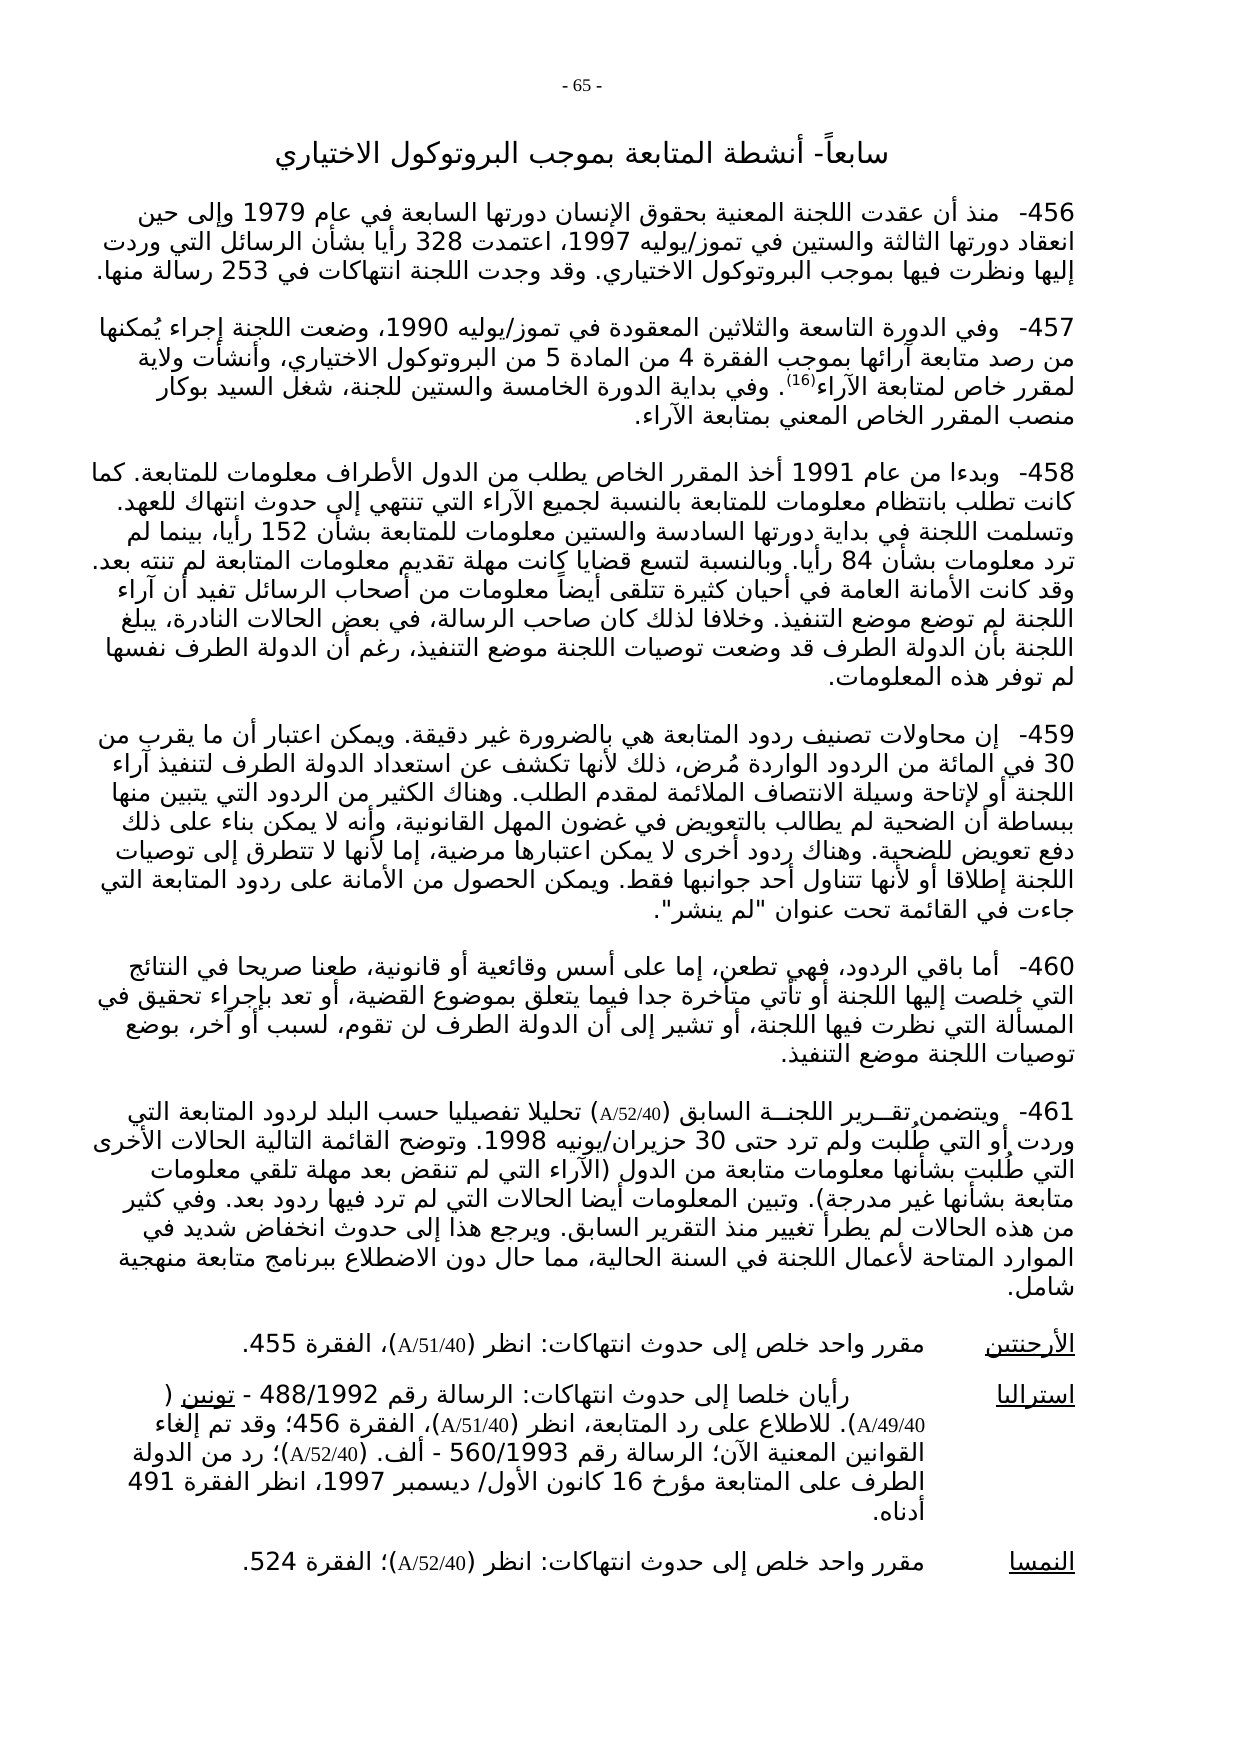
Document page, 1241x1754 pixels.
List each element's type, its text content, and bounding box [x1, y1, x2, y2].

text 459- إن محاولات تصنيف ردود المتابعة هي بالضرورة غير دقيقة. ويمكن اعتبار أن ما يقرب من 30 في المائة من الردود الواردة مُرض، ذلك لأنها تكشف عن استعداد الدولة الطرف لتنفيذ آراء اللجنة أو لإتاحة وسيلة الانتصاف الملائمة لمقدم الطلب. وهناك الكثير من الردود التي يتبين منها ببساطة أن الضحية لم يطالب بالتعويض في غضون المهل القانونية، وأنه لا يمكن بناء على ذلك دفع تعويض للضحية. وهناك ردود أخرى لا يمكن اعتبارها مرضية، إما لأنها لا تتطرق إلى توصيات اللجنة إطلاقا أو لأنها تتناول أحد جوانبها فقط. ويمكن الحصول من الأمانة على ردود المتابعة التي جاءت في القائمة تحت عنوان "لم ينشر". [88, 720, 1075, 924]
text النمسا مقرر واحد خلص إلى حدوث انتهاكات: انظر (A/52/40)؛ الفقرة 524. [88, 1547, 1075, 1577]
text استراليا رأيان خلصا إلى حدوث انتهاكات: الرسالة رقم 488/1992 - تونين (A/49/40). للاطلاع على رد المتابعة، انظر (A/51/40)، الفقرة 456؛ وقد تم إلغاء القوانين المعنية الآن؛ الرسالة رقم 560/1993 - ألف. (A/52/40)؛ رد من الدولة الطرف على المتابعة مؤرخ 16 كانون الأول/ ديسمبر 1997، انظر الفقرة 491 أدناه. [88, 1380, 1075, 1526]
text 458- وبدءا من عام 1991 أخذ المقرر الخاص يطلب من الدول الأطراف معلومات للمتابعة. كما كانت تطلب بانتظام معلومات للمتابعة بالنسبة لجميع الآراء التي تنتهي إلى حدوث انتهاك للعهد. وتسلمت اللجنة في بداية دورتها السادسة والستين معلومات للمتابعة بشأن 152 رأيا، بينما لم ترد معلومات بشأن 84 رأيا. وبالنسبة لتسع قضايا كانت مهلة تقديم معلومات المتابعة لم تنته بعد. وقد كانت الأمانة العامة في أحيان كثيرة تتلقى أيضاً معلومات من أصحاب الرسائل تفيد أن آراء اللجنة لم توضع موضع التنفيذ. وخلافا لذلك كان صاحب الرسالة، في بعض الحالات النادرة، يبلغ اللجنة بأن الدولة الطرف قد وضعت توصيات اللجنة موضع التنفيذ، رغم أن الدولة الطرف نفسها لم توفر هذه المعلومات. [88, 458, 1075, 692]
text 456- منذ أن عقدت اللجنة المعنية بحقوق الإنسان دورتها السابعة في عام 1979 وإلى حين انعقاد دورتها الثالثة والستين في تموز/يوليه 1997، اعتمدت 328 رأيا بشأن الرسائل التي وردت إليها ونظرت فيها بموجب البروتوكول الاختياري. وقد وجدت اللجنة انتهاكات في 253 رسالة منها. [88, 198, 1075, 286]
text 461- ويتضمن تقــرير اللجنــة السابق (A/52/40) تحليلا تفصيليا حسب البلد لردود المتابعة التي وردت أو التي طُلبت ولم ترد حتى 30 حزيران/يونيه 1998. وتوضح القائمة التالية الحالات الأخرى التي طُلبت بشأنها معلومات متابعة من الدول (الآراء التي لم تنقض بعد مهلة تلقي معلومات متابعة بشأنها غير مدرجة). وتبين المعلومات أيضا الحالات التي لم ترد فيها ردود بعد. وفي كثير من هذه الحالات لم يطرأ تغيير منذ التقرير السابق. ويرجع هذا إلى حدوث انخفاض شديد في الموارد المتاحة لأعمال اللجنة في السنة الحالية، مما حال دون الاضطلاع ببرنامج متابعة منهجية شامل. [88, 1097, 1075, 1301]
text 460- أما باقي الردود، فهي تطعن، إما على أسس وقائعية أو قانونية، طعنا صريحا في النتائج التي خلصت إليها اللجنة أو تأتي متأخرة جدا فيما يتعلق بموضوع القضية، أو تعد بإجراء تحقيق في المسألة التي نظرت فيها اللجنة، أو تشير إلى أن الدولة الطرف لن تقوم، لسبب أو آخر، بوضع توصيات اللجنة موضع التنفيذ. [88, 952, 1075, 1069]
text الأرجنتين مقرر واحد خلص إلى حدوث انتهاكات: انظر (A/51/40)، الفقرة 455. [88, 1329, 1075, 1358]
text 457- وفي الدورة التاسعة والثلاثين المعقودة في تموز/يوليه 1990، وضعت اللجنة إجراء يُمكنها من رصد متابعة آرائها بموجب الفقرة 4 من المادة 5 من البروتوكول الاختياري، وأنشأت ولاية لمقرر خاص لمتابعة الآراء(16). وفي بداية الدورة الخامسة والستين للجنة، شغل السيد بوكار منصب المقرر الخاص المعني بمتابعة الآراء. [88, 314, 1075, 430]
text سابعاً- أنشطة المتابعة بموجب البروتوكول الاختياري [88, 136, 1075, 170]
